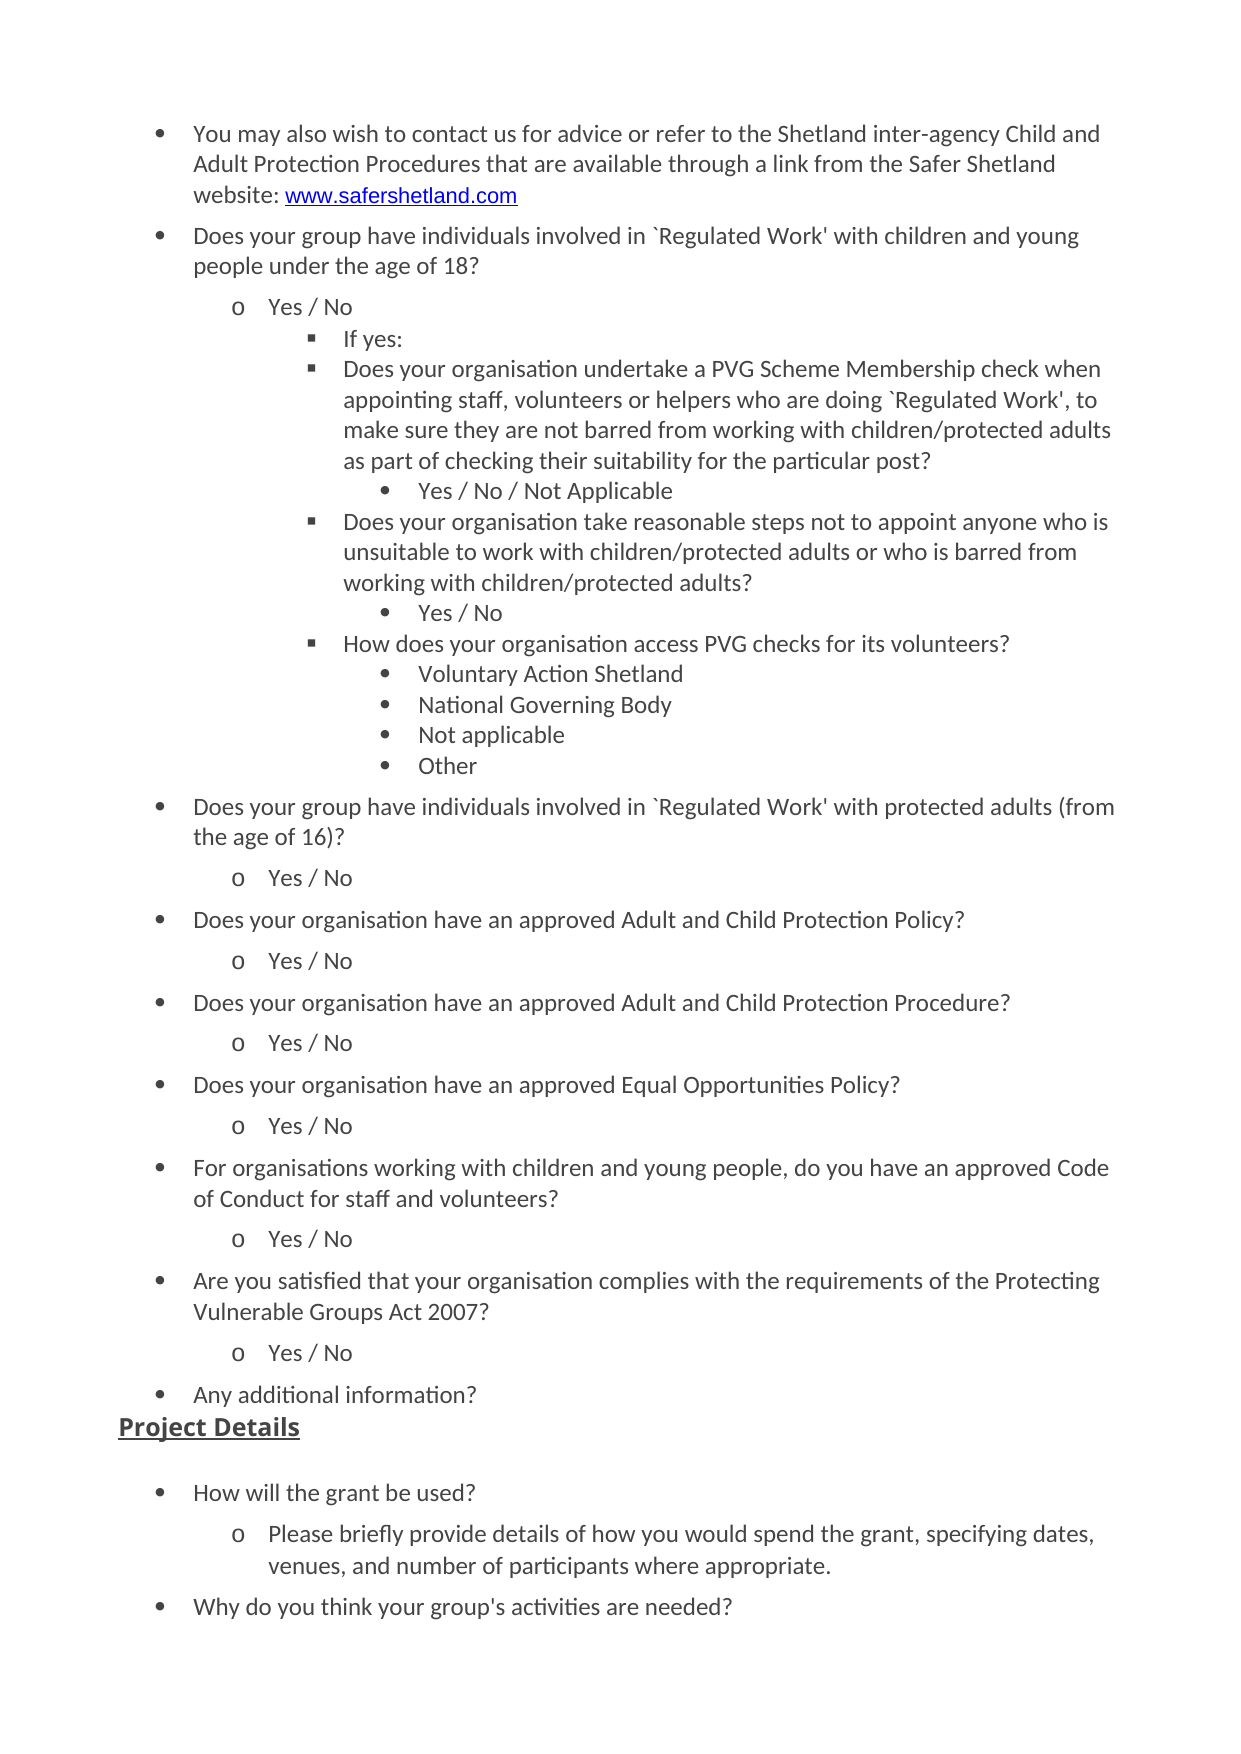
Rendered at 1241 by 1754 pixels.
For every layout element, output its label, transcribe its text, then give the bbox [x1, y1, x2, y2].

list Yes / No [381, 598, 1122, 628]
list Does your organisation have an approved Adult and Child Protection Procedure? [156, 987, 1122, 1017]
list Does your organisation undertake a PVG Scheme Membership check when appointing staff, volunteers or helpers who are doing `Regulated Work', to make sure they are not barred from working with children/protected adults as part of checking their suitability for the particular post? [306, 353, 1122, 476]
list Why do you think your group's activities are needed? [156, 1591, 1122, 1621]
list Yes / No [231, 945, 1122, 977]
list Does your organisation take reasonable steps not to appoint anyone who is unsuitable to work with children/protected adults or who is barred from working with children/protected adults? [306, 506, 1122, 598]
list You may also wish to contact us for advice or refer to the Shetland inter-agency Child and Adult Protection Procedures that are available through a link from the Safer Shetland website: www.safershetland.com [156, 118, 1122, 210]
list If yes: [306, 323, 1122, 353]
list National Governing Body [381, 689, 1122, 720]
list Other [381, 750, 1122, 781]
list For organisations working with children and young people, do you have an approved Code of Conduct for staff and volunteers? [156, 1152, 1122, 1213]
list Does your group have individuals involved in `Regulated Work' with protected adults (from the age of 16)? [156, 791, 1122, 852]
list Not applicable [381, 720, 1122, 750]
list Yes / No [231, 1028, 1122, 1059]
list Does your organisation have an approved Equal Opportunities Policy? [156, 1069, 1122, 1100]
list Yes / No [231, 1337, 1122, 1368]
list Please briefly provide details of how you would spend the grant, specifying dates, venues, and number of participants where appropriate. [231, 1518, 1122, 1580]
list Are you satisfied that your organisation complies with the requirements of the Protecting Vulnerable Groups Act 2007? [156, 1266, 1122, 1327]
list Yes / No / Not Applicable [381, 476, 1122, 506]
list Yes / No [231, 1110, 1122, 1142]
text Project Details [118, 1409, 1122, 1443]
list Does your organisation have an approved Adult and Child Protection Policy? [156, 904, 1122, 935]
list How will the grant be used? [156, 1477, 1122, 1508]
list Does your group have individuals involved in `Regulated Work' with children and young people under the age of 18? [156, 220, 1122, 281]
list Voluntary Action Shetland [381, 659, 1122, 689]
list Any additional information? [156, 1379, 1122, 1409]
list How does your organisation access PVG checks for its volunteers? [306, 628, 1122, 659]
list Yes / No [231, 291, 1122, 323]
list Yes / No [231, 1223, 1122, 1255]
list Yes / No [231, 862, 1122, 894]
